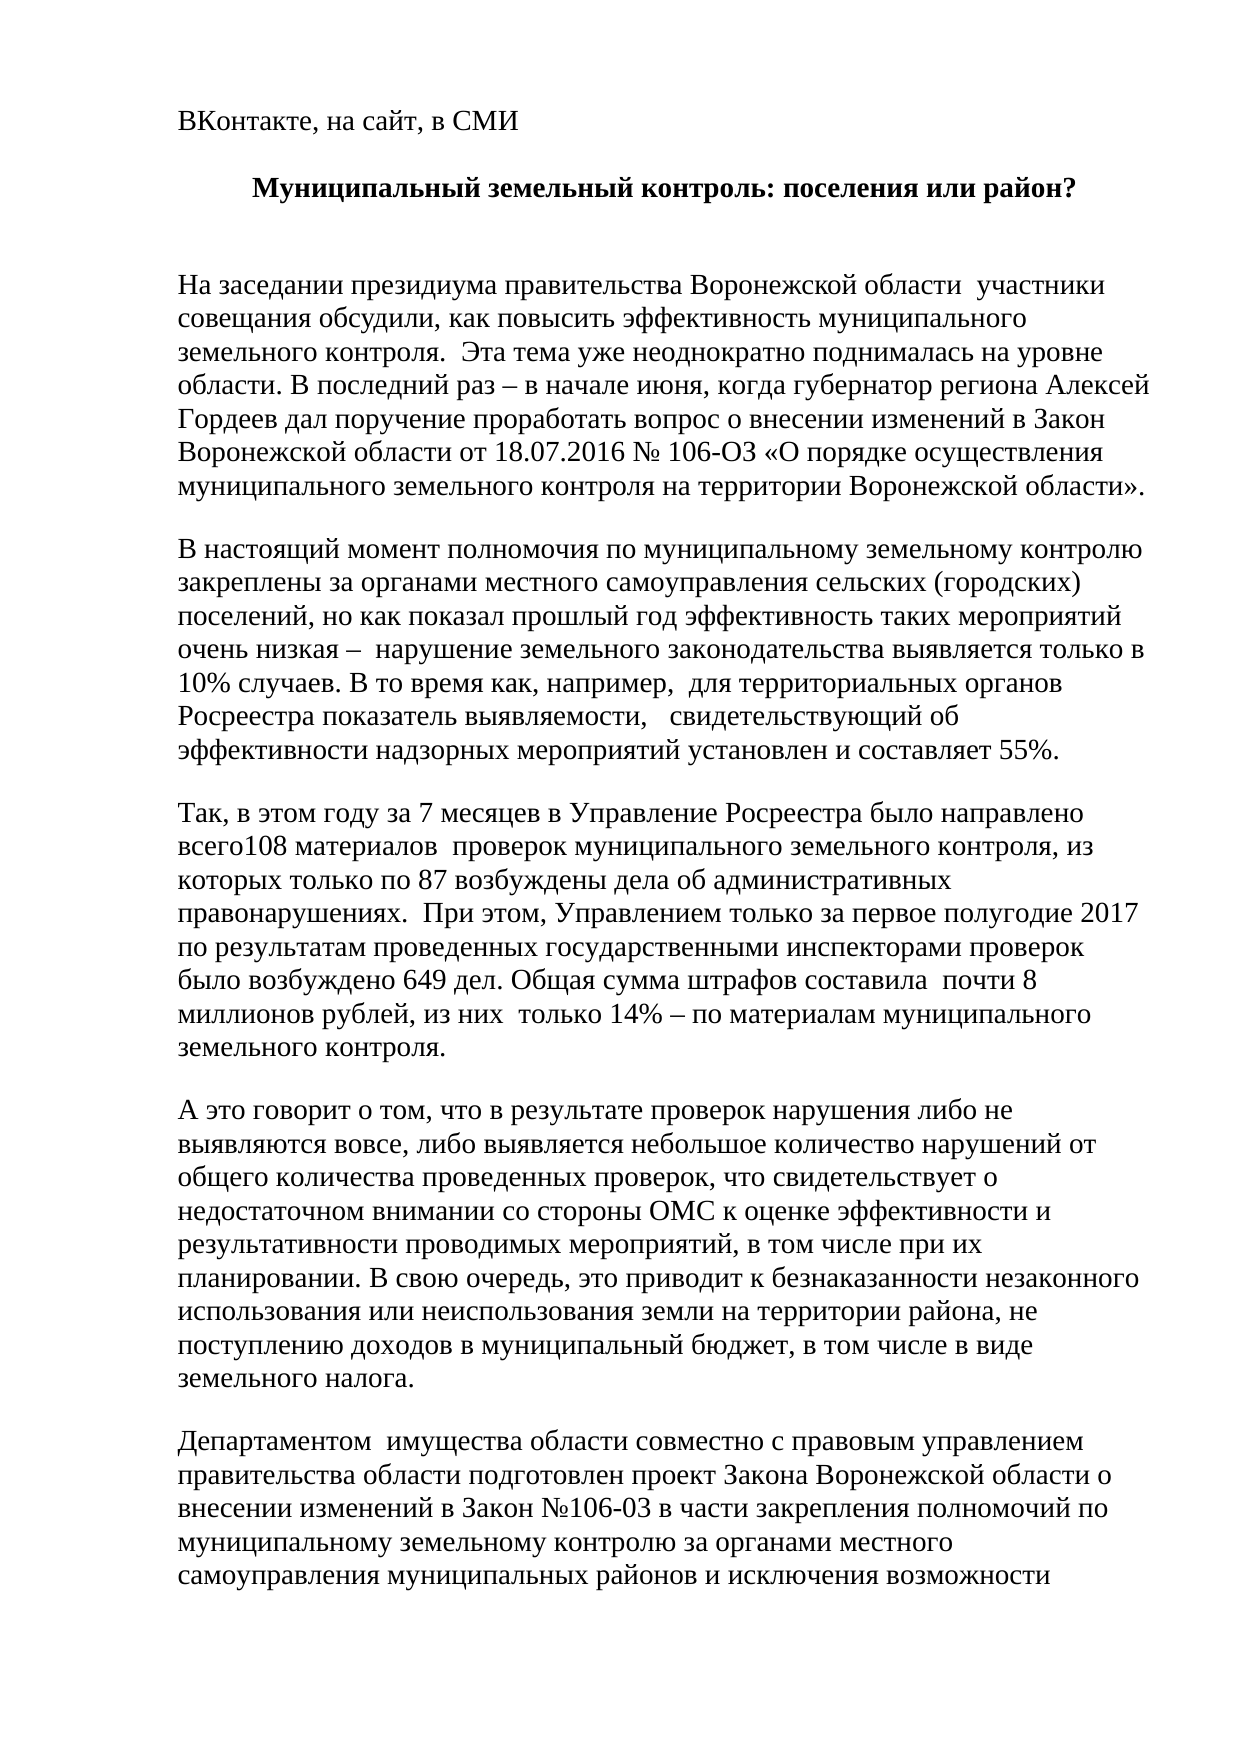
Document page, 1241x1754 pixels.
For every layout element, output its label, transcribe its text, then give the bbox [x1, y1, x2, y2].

text А это говорит о том, что в результате проверок нарушения либо не выявляются вовсе, либо выявляется небольшое количество нарушений от общего количества проведенных проверок, что свидетельствует о недостаточном внимании со стороны ОМС к оценке эффективности и результативности проводимых мероприятий, в том числе при их планировании. В свою очередь, это приводит к безнаказанности незаконного использования или неиспользования земли на территории района, не поступлению доходов в муниципальный бюджет, в том числе в виде земельного налога. [177, 1092, 1152, 1394]
text Муниципальный земельный контроль: поселения или район? [177, 171, 1152, 204]
text В настоящий момент полномочия по муниципальному земельному контролю закреплены за органами местного самоуправления сельских (городских) поселений, но как показал прошлый год эффективность таких мероприятий очень низкая – нарушение земельного законодательства выявляется только в 10% случаев. В то время как, например, для территориальных органов Росреестра показатель выявляемости, свидетельствующий об эффективности надзорных мероприятий установлен и составляет 55%. [177, 531, 1152, 766]
text ВКонтакте, на сайт, в СМИ [177, 103, 1152, 137]
text Так, в этом году за 7 месяцев в Управление Росреестра было направлено всего108 материалов проверок муниципального земельного контроля, из которых только по 87 возбуждены дела об административных правонарушениях. При этом, Управлением только за первое полугодие 2017 по результатам проведенных государственными инспекторами проверок было возбуждено 649 дел. Общая сумма штрафов составила почти 8 миллионов рублей, из них только 14% – по материалам муниципального земельного контроля. [177, 795, 1152, 1063]
text На заседании президиума правительства Воронежской области участники совещания обсудили, как повысить эффективность муниципального земельного контроля. Эта тема уже неоднократно поднималась на уровне области. В последний раз – в начале июня, когда губернатор региона Алексей Гордеев дал поручение проработать вопрос о внесении изменений в Закон Воронежской области от 18.07.2016 № 106-ОЗ «О порядке осуществления муниципального земельного контроля на территории Воронежской области». [177, 267, 1152, 502]
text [177, 1423, 1152, 1591]
